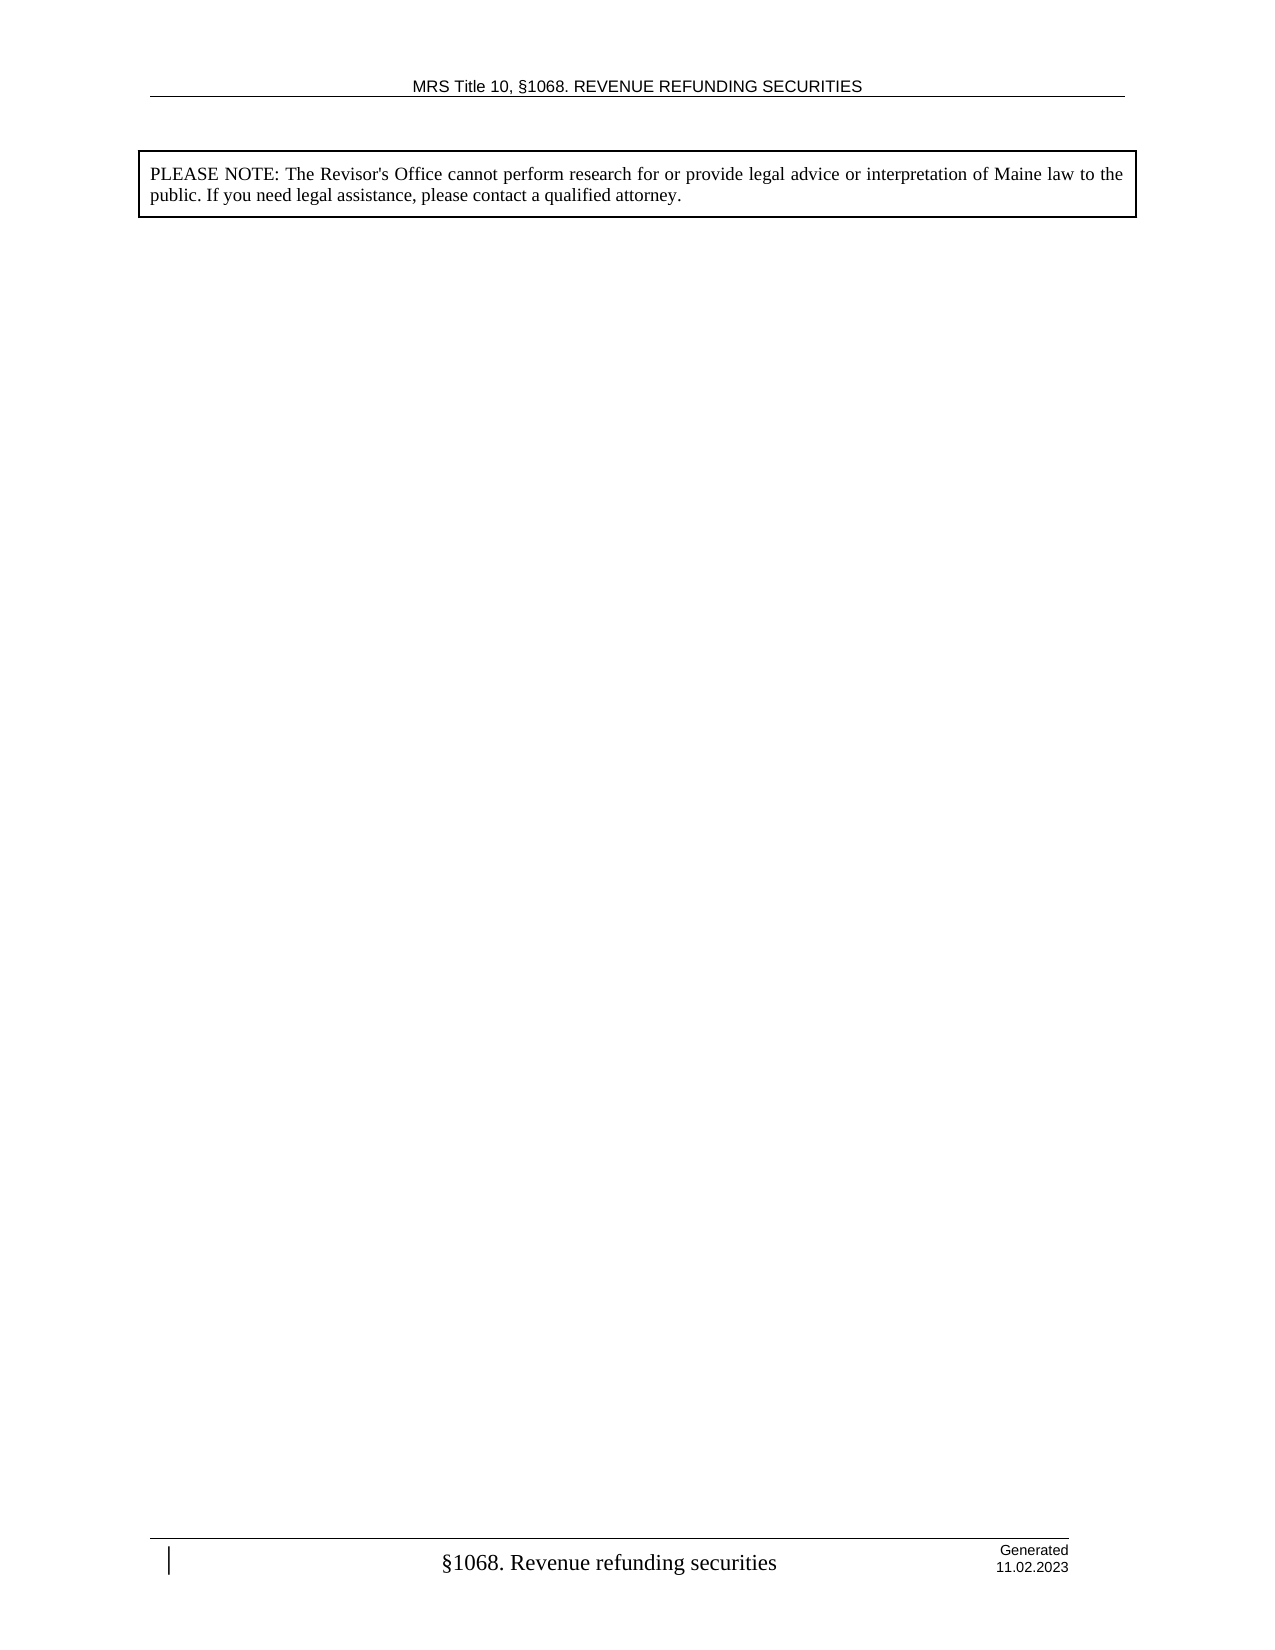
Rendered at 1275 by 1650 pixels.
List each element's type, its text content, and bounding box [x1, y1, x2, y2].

text PLEASE NOTE: The Revisor's Office cannot perform research for or provide legal advice or interpretation of Maine law to the public. If you need legal assistance, please contact a qualified attorney. [140, 152, 1135, 216]
